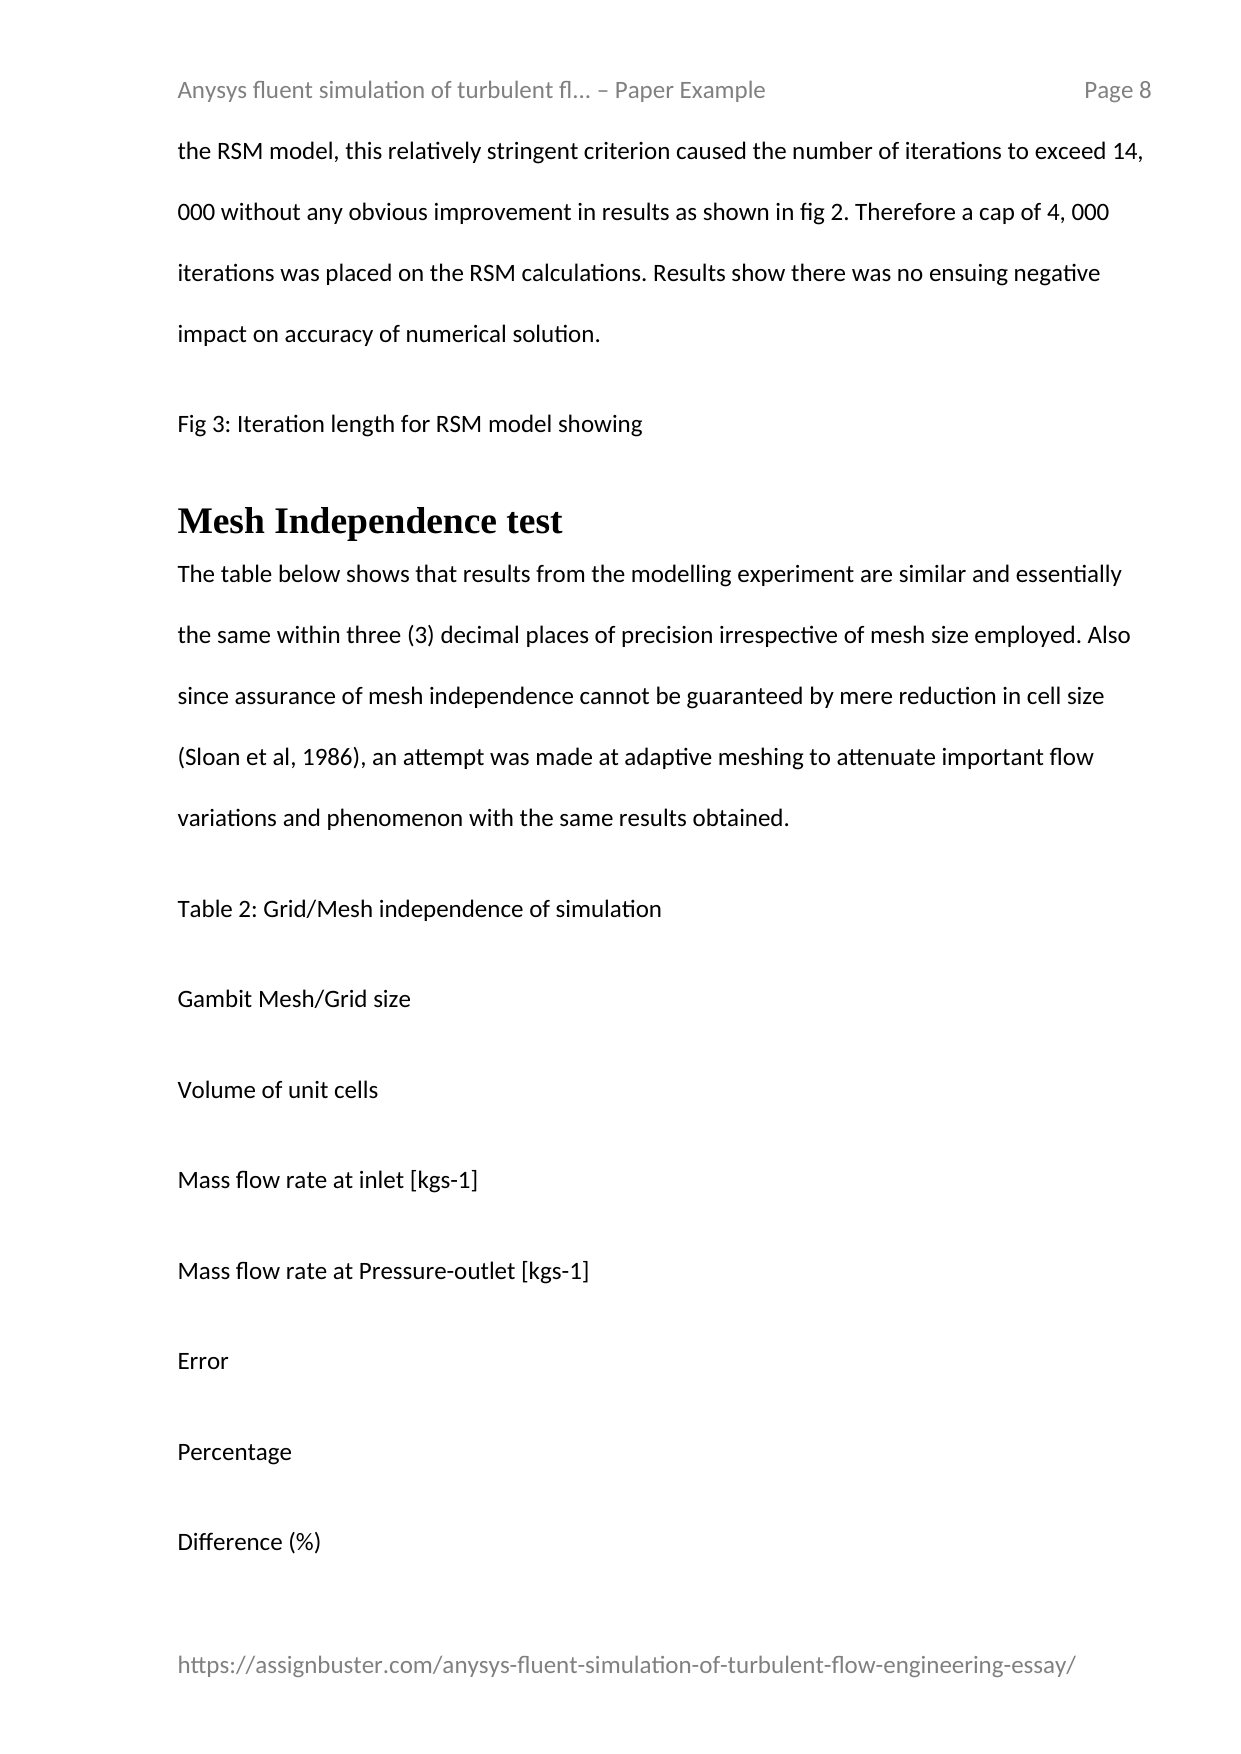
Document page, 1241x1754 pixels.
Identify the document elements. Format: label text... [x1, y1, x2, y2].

text Error [177, 1345, 1152, 1376]
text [177, 135, 1152, 348]
text Table 2: Grid/Mesh independence of simulation [177, 893, 1152, 923]
text Mass flow rate at inlet [kgs-1] [177, 1164, 1152, 1195]
text Difference (%) [177, 1526, 1152, 1557]
text Gambit Mesh/Grid size [177, 983, 1152, 1014]
text Volume of unit cells [177, 1074, 1152, 1104]
text Percentage [177, 1436, 1152, 1466]
text The table below shows that results from the modelling experiment are similar and essentially the same within three (3) decimal places of precision irrespective of mesh size employed. Also since assurance of mesh independence cannot be guaranteed by mere reduction in cell size (Sloan et al, 1986), an attempt was made at adaptive meshing to attenuate important flow variations and phenomenon with the same results obtained. [177, 558, 1152, 833]
text Mass flow rate at Pressure-outlet [kgs-1] [177, 1255, 1152, 1285]
text Fig 3: Iteration length for RSM model showing [177, 408, 1152, 439]
subtitle Mesh Independence test [177, 499, 1152, 542]
